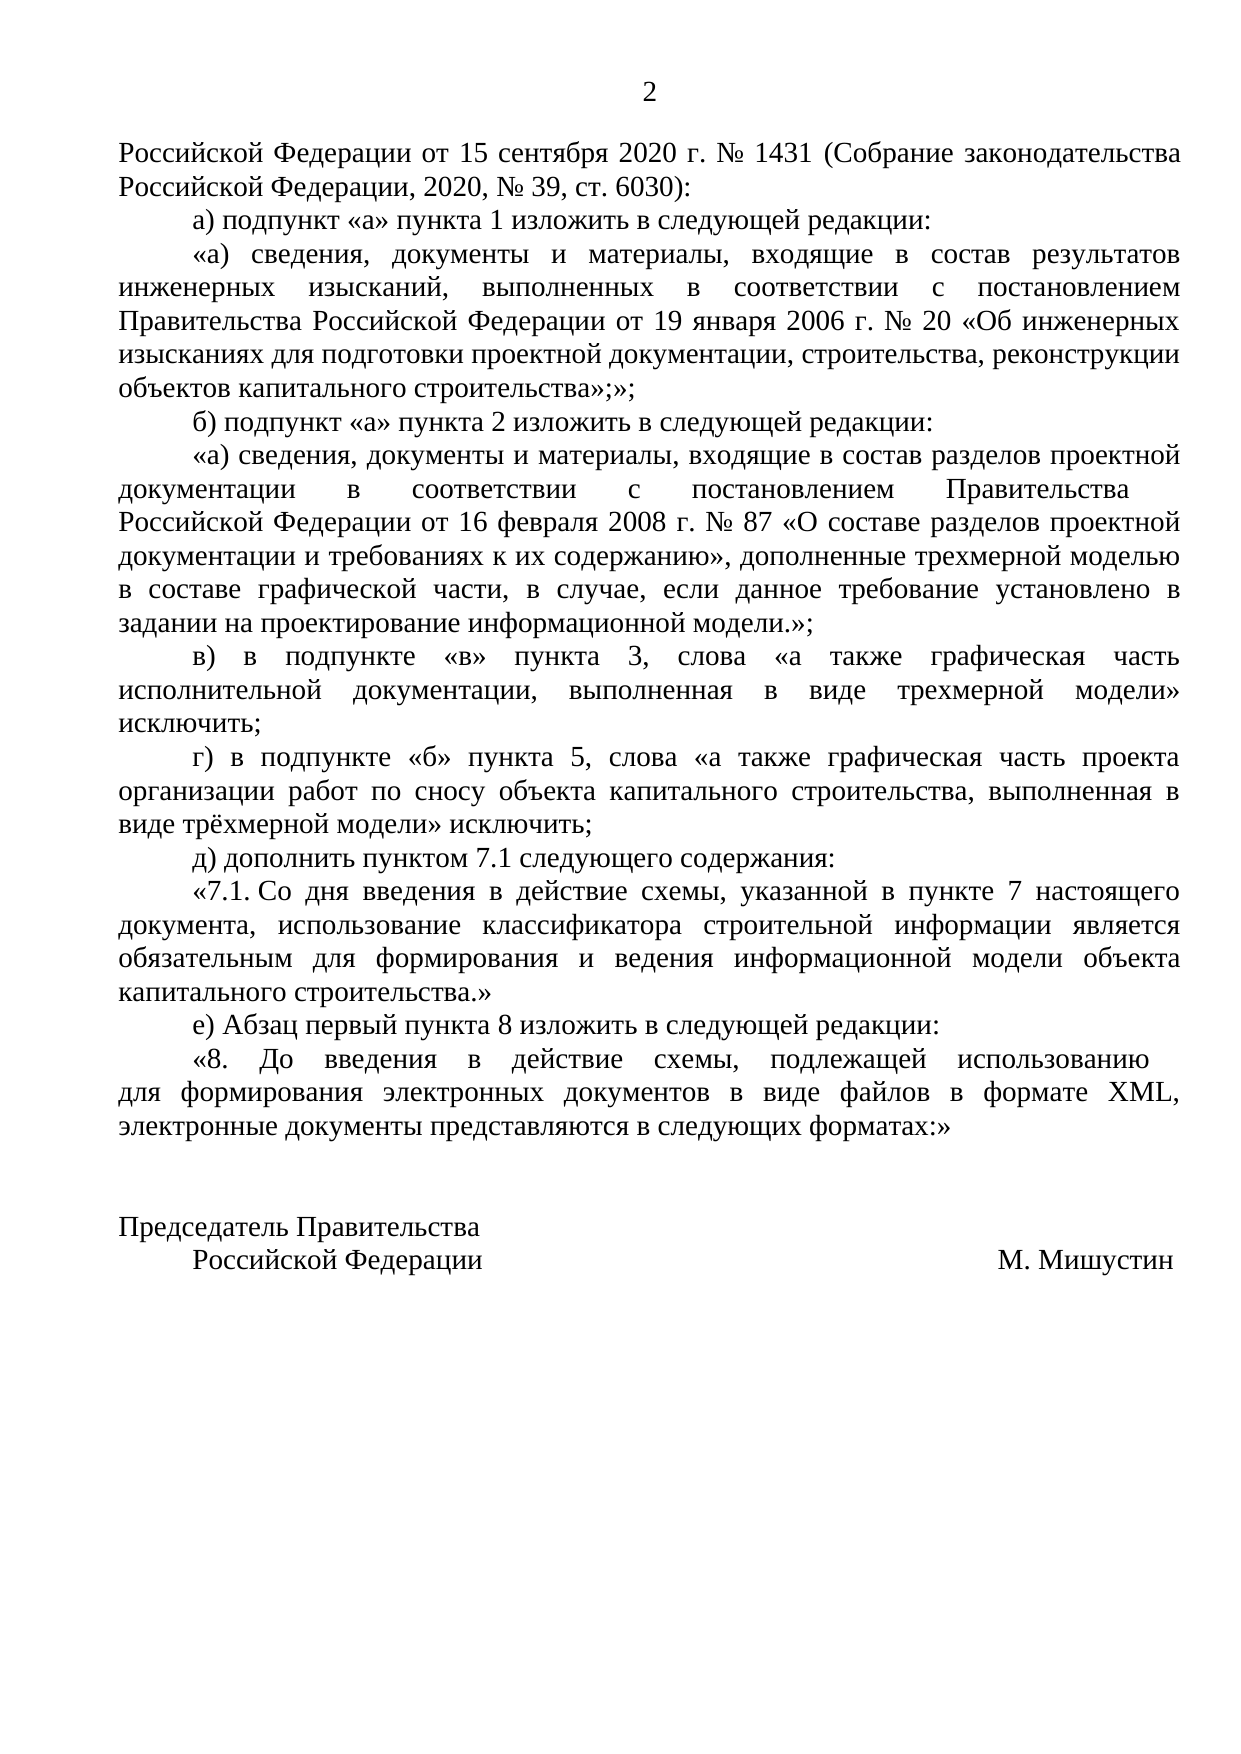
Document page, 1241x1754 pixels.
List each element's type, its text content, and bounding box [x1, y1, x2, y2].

list г) в подпункте «б» пункта 5, слова «а также графическая часть проекта организации работ по сносу объекта капитального строительства, выполненная в виде трёхмерной модели» исключить; [118, 739, 1181, 840]
list е) Абзац первый пункта 8 изложить в следующей редакции: [118, 1007, 1181, 1041]
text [118, 135, 1181, 202]
list «7.1. Со дня введения в действие схемы, указанной в пункте 7 настоящего документа, использование классификатора строительной информации является обязательным для формирования и ведения информационной модели объекта капитального строительства.» [118, 873, 1181, 1007]
list в) в подпункте «в» пункта 3, слова «а также графическая часть исполнительной документации, выполненная в виде трехмерной модели» исключить; [118, 638, 1181, 739]
list б) подпункт «а» пункта 2 изложить в следующей редакции: [118, 404, 1181, 437]
text Председатель Правительства [118, 1209, 1181, 1242]
list д) дополнить пунктом 7.1 следующего содержания: [118, 840, 1181, 873]
list «а) сведения, документы и материалы, входящие в состав разделов проектной документации в соответствии с постановлением Правительства Российской Федерации от 16 февраля 2008 г. № 87 «О составе разделов проектной документации и требованиях к их содержанию», дополненные трехмерной моделью в составе графической части, в случае, если данное требование установлено в задании на проектирование информационной модели.»; [118, 437, 1181, 638]
list «8. До введения в действие схемы, подлежащей использованию для формирования электронных документов в виде файлов в формате XML, электронные документы представляются в следующих форматах:» [118, 1041, 1181, 1142]
list а) подпункт «а» пункта 1 изложить в следующей редакции: [118, 202, 1181, 236]
text Российской Федерации М. Мишустин [118, 1242, 1181, 1276]
list «а) сведения, документы и материалы, входящие в состав результатов инженерных изысканий, выполненных в соответствии с постановлением Правительства Российской Федерации от 19 января 2006 г. № 20 «Об инженерных изысканиях для подготовки проектной документации, строительства, реконструкции объектов капитального строительства»;»; [118, 236, 1181, 404]
